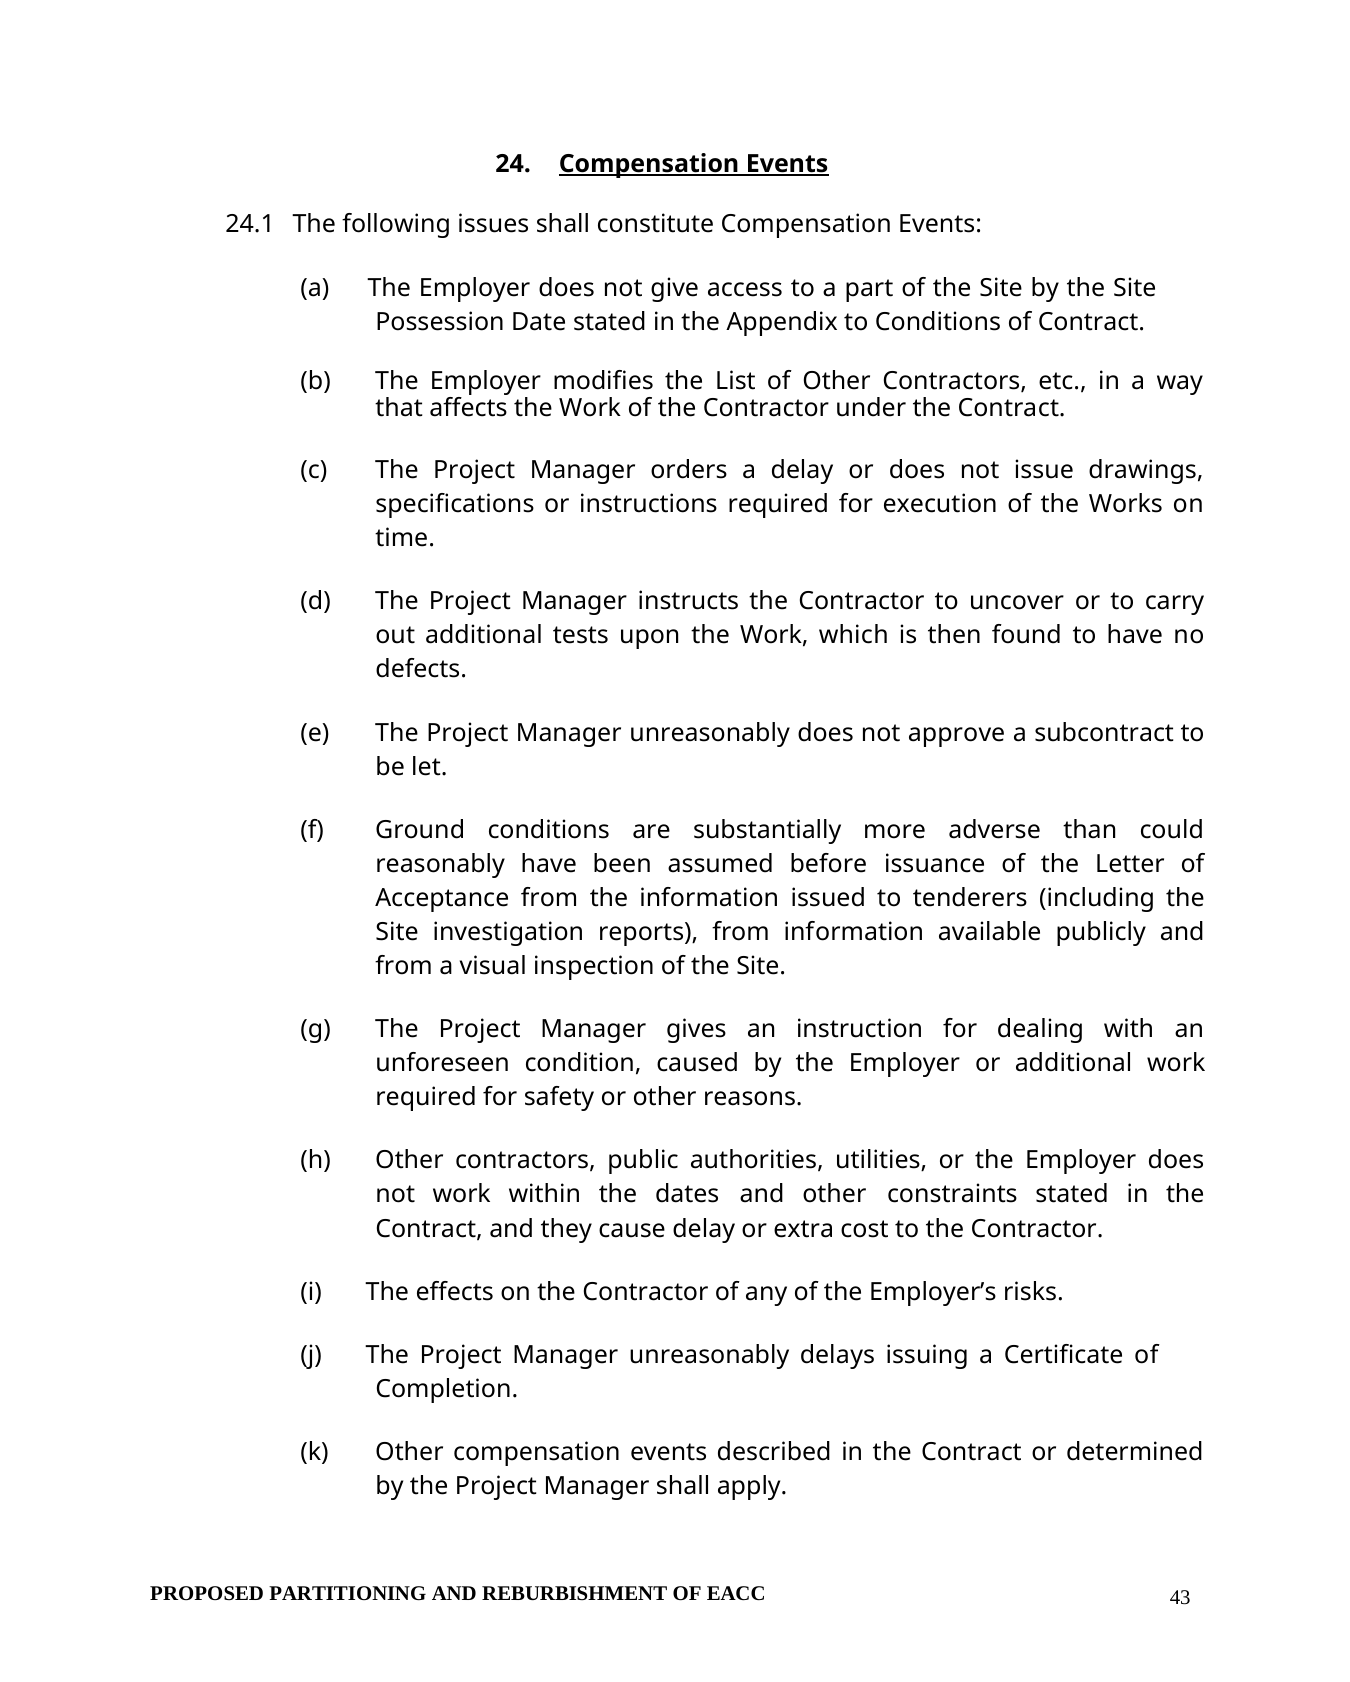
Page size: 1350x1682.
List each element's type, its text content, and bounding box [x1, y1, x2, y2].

text 24.1 The following issues shall constitute Compensation Events: [225, 206, 1212, 240]
text Completion. [375, 1371, 1212, 1405]
text (e) The Project Manager unreasonably does not approve a subcontract to be let. [300, 714, 1205, 782]
text (d) The Project Manager instructs the Contractor to uncover or to carry out additional tests upon the Work, which is then found to have no defects. [300, 583, 1204, 685]
text Possession Date stated in the Appendix to Conditions of Contract. [375, 303, 1212, 338]
text (a) The Employer does not give access to a part of the Site by the Site [300, 269, 1212, 303]
text (h) Other contractors, public authorities, utilities, or the Employer does not work within the dates and other constraints stated in the Contract, and they cause delay or extra cost to the Contractor. [300, 1142, 1205, 1244]
text (c) The Project Manager orders a delay or does not issue drawings, specifications or instructions required for execution of the Works on time. [300, 452, 1204, 554]
text 24. Compensation Events [495, 149, 1212, 176]
text (k) Other compensation events described in the Contract or determined by the Project Manager shall apply. [300, 1434, 1204, 1502]
text (b) The Employer modifies the List of Other Contractors, etc., in a way that affects the Work of the Contractor under the Contract. [300, 368, 1204, 422]
text (g) The Project Manager gives an instruction for dealing with an unforeseen condition, caused by the Employer or additional work required for safety or other reasons. [300, 1011, 1205, 1113]
text (i) The effects on the Contractor of any of the Employer’s risks. [300, 1273, 1212, 1307]
text (j) The Project Manager unreasonably delays issuing a Certificate of [300, 1336, 1212, 1371]
text (f) Ground conditions are substantially more adverse than could reasonably have been assumed before issuance of the Letter of Acceptance from the information issued to tenderers (including the Site investigation reports), from information available publicly and from a visual inspection of the Site. [300, 811, 1205, 982]
